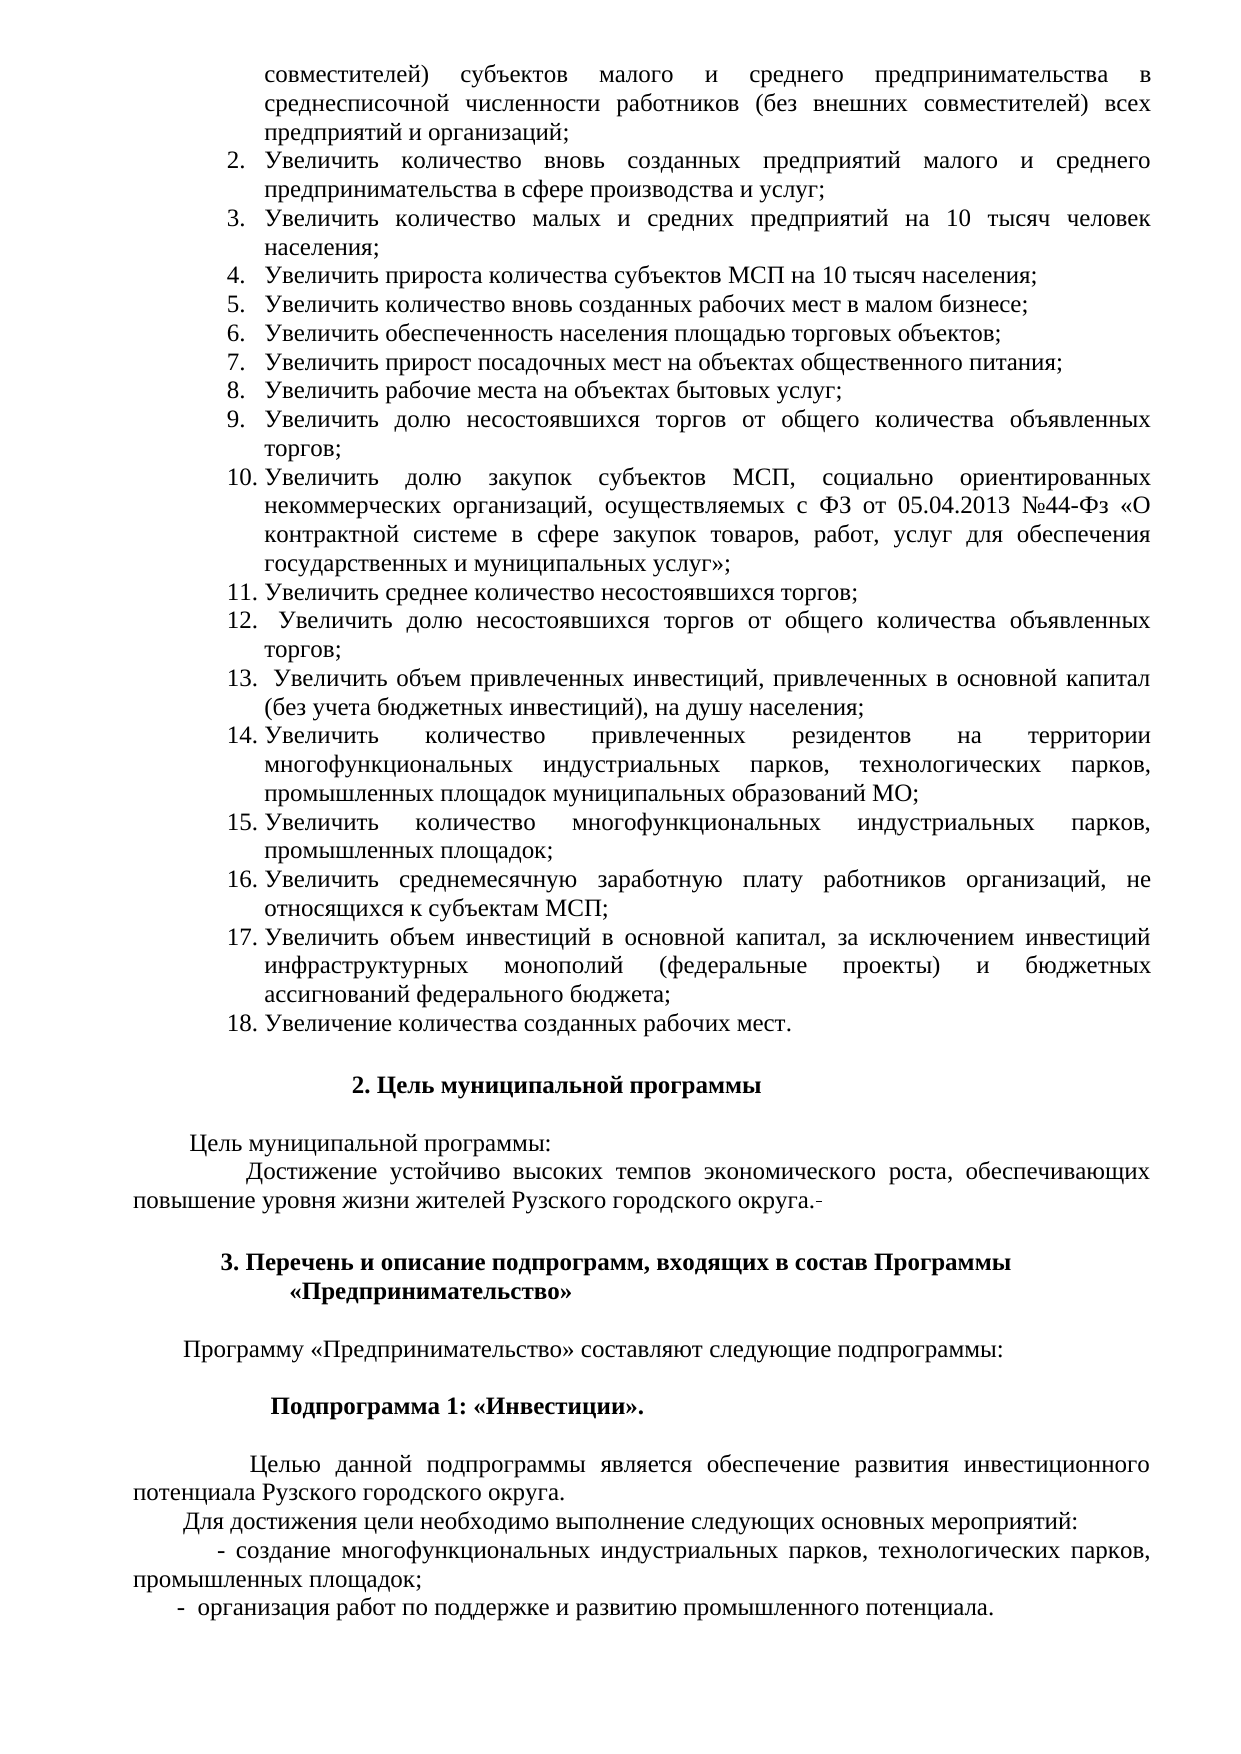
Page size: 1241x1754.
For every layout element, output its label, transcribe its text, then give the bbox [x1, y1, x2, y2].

list Увеличить прироста количества субъектов МСП на 10 тысяч населения; [227, 260, 1152, 289]
list Увеличение количества созданных рабочих мест. [227, 1008, 1152, 1037]
text Достижение устойчиво высоких темпов экономического роста, обеспечивающих повышение уровня жизни жителей Рузского городского округа. [133, 1156, 1152, 1214]
list Увеличить рабочие места на объектах бытовых услуг; [227, 375, 1152, 404]
text 2. Цель муниципальной программы [133, 1070, 1152, 1099]
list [227, 59, 1152, 145]
list Увеличить среднее количество несостоявшихся торгов; [227, 577, 1152, 605]
text Цель муниципальной программы: [133, 1128, 1152, 1156]
text 3. Перечень и описание подпрограмм, входящих в состав Программы [133, 1247, 1152, 1276]
list Увеличить долю несостоявшихся торгов от общего количества объявленных торгов; [227, 605, 1152, 663]
list Увеличить прирост посадочных мест на объектах общественного питания; [227, 347, 1152, 375]
text Целью данной подпрограммы является обеспечение развития инвестиционного потенциала Рузского городского округа. [133, 1449, 1152, 1506]
list Увеличить обеспеченность населения площадью торговых объектов; [227, 318, 1152, 347]
text «Предпринимательство» [133, 1276, 1152, 1305]
list Увеличить среднемесячную заработную плату работников организаций, не относящихся к субъектам МСП; [227, 864, 1152, 922]
list Увеличить количество вновь созданных рабочих мест в малом бизнесе; [227, 289, 1152, 318]
list Увеличить долю несостоявшихся торгов от общего количества объявленных торгов; [227, 404, 1152, 462]
list Увеличить объем привлеченных инвестиций, привлеченных в основной капитал (без учета бюджетных инвестиций), на душу населения; [227, 663, 1152, 720]
text - организация работ по поддержке и развитию промышленного потенциала. [133, 1592, 1152, 1621]
list Увеличить количество привлеченных резидентов на территории многофункциональных индустриальных парков, технологических парков, промышленных площадок муниципальных образований МО; [227, 720, 1152, 807]
list Увеличить количество многофункциональных индустриальных парков, промышленных площадок; [227, 807, 1152, 864]
list Увеличить долю закупок субъектов МСП, социально ориентированных некоммерческих организаций, осуществляемых с ФЗ от 05.04.2013 №44-Фз «О контрактной системе в сфере закупок товаров, работ, услуг для обеспечения государственных и муниципальных услуг»; [227, 462, 1152, 577]
text Подпрограмма 1: «Инвестиции». [133, 1391, 1152, 1420]
list Увеличить количество вновь созданных предприятий малого и среднего предпринимательства в сфере производства и услуг; [227, 145, 1152, 203]
list Увеличить количество малых и средних предприятий на 10 тысяч человек населения; [227, 203, 1152, 260]
list Увеличить объем инвестиций в основной капитал, за исключением инвестиций инфраструктурных монополий (федеральные проекты) и бюджетных ассигнований федерального бюджета; [227, 922, 1152, 1008]
text Для достижения цели необходимо выполнение следующих основных мероприятий: [133, 1506, 1152, 1535]
text - создание многофункциональных индустриальных парков, технологических парков, промышленных площадок; [133, 1535, 1152, 1592]
text Программу «Предпринимательство» составляют следующие подпрограммы: [133, 1334, 1152, 1362]
